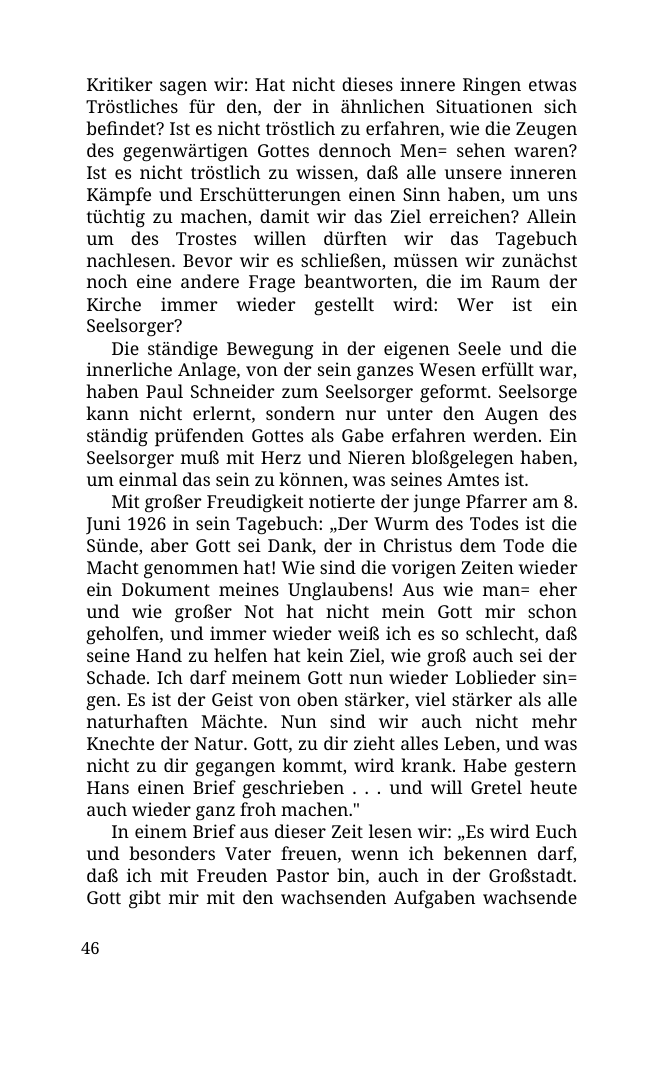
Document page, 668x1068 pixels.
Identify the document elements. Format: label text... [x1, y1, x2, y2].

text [86, 74, 578, 337]
text Mit großer Freudigkeit notierte der junge Pfarrer am 8. Juni 1926 in sein Tagebuch: „Der Wurm des Todes ist die Sünde, aber Gott sei Dank, der in Christus dem Tode die Macht genommen hat! Wie sind die vorigen Zeiten wieder ein Dokument meines Unglaubens! Aus wie man= eher und wie großer Not hat nicht mein Gott mir schon geholfen, und immer wieder weiß ich es so schlecht, daß seine Hand zu helfen hat kein Ziel, wie groß auch sei der Schade. Ich darf meinem Gott nun wieder Loblieder sin= gen. Es ist der Geist von oben stärker, viel stärker als alle naturhaften Mächte. Nun sind wir auch nicht mehr Knechte der Natur. Gott, zu dir zieht alles Leben, und was nicht zu dir gegangen kommt, wird krank. Habe gestern Hans einen Brief geschrieben . . . und will Gretel heute auch wieder ganz froh machen." [86, 491, 578, 821]
text Die ständige Bewegung in der eigenen Seele und die innerliche Anlage, von der sein ganzes Wesen erfüllt war, haben Paul Schneider zum Seelsorger geformt. Seelsorge kann nicht erlernt, sondern nur unter den Augen des ständig prüfenden Gottes als Gabe erfahren werden. Ein Seelsorger muß mit Herz und Nieren bloßgelegen haben, um einmal das sein zu können, was seines Amtes ist. [86, 337, 578, 491]
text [86, 821, 578, 909]
